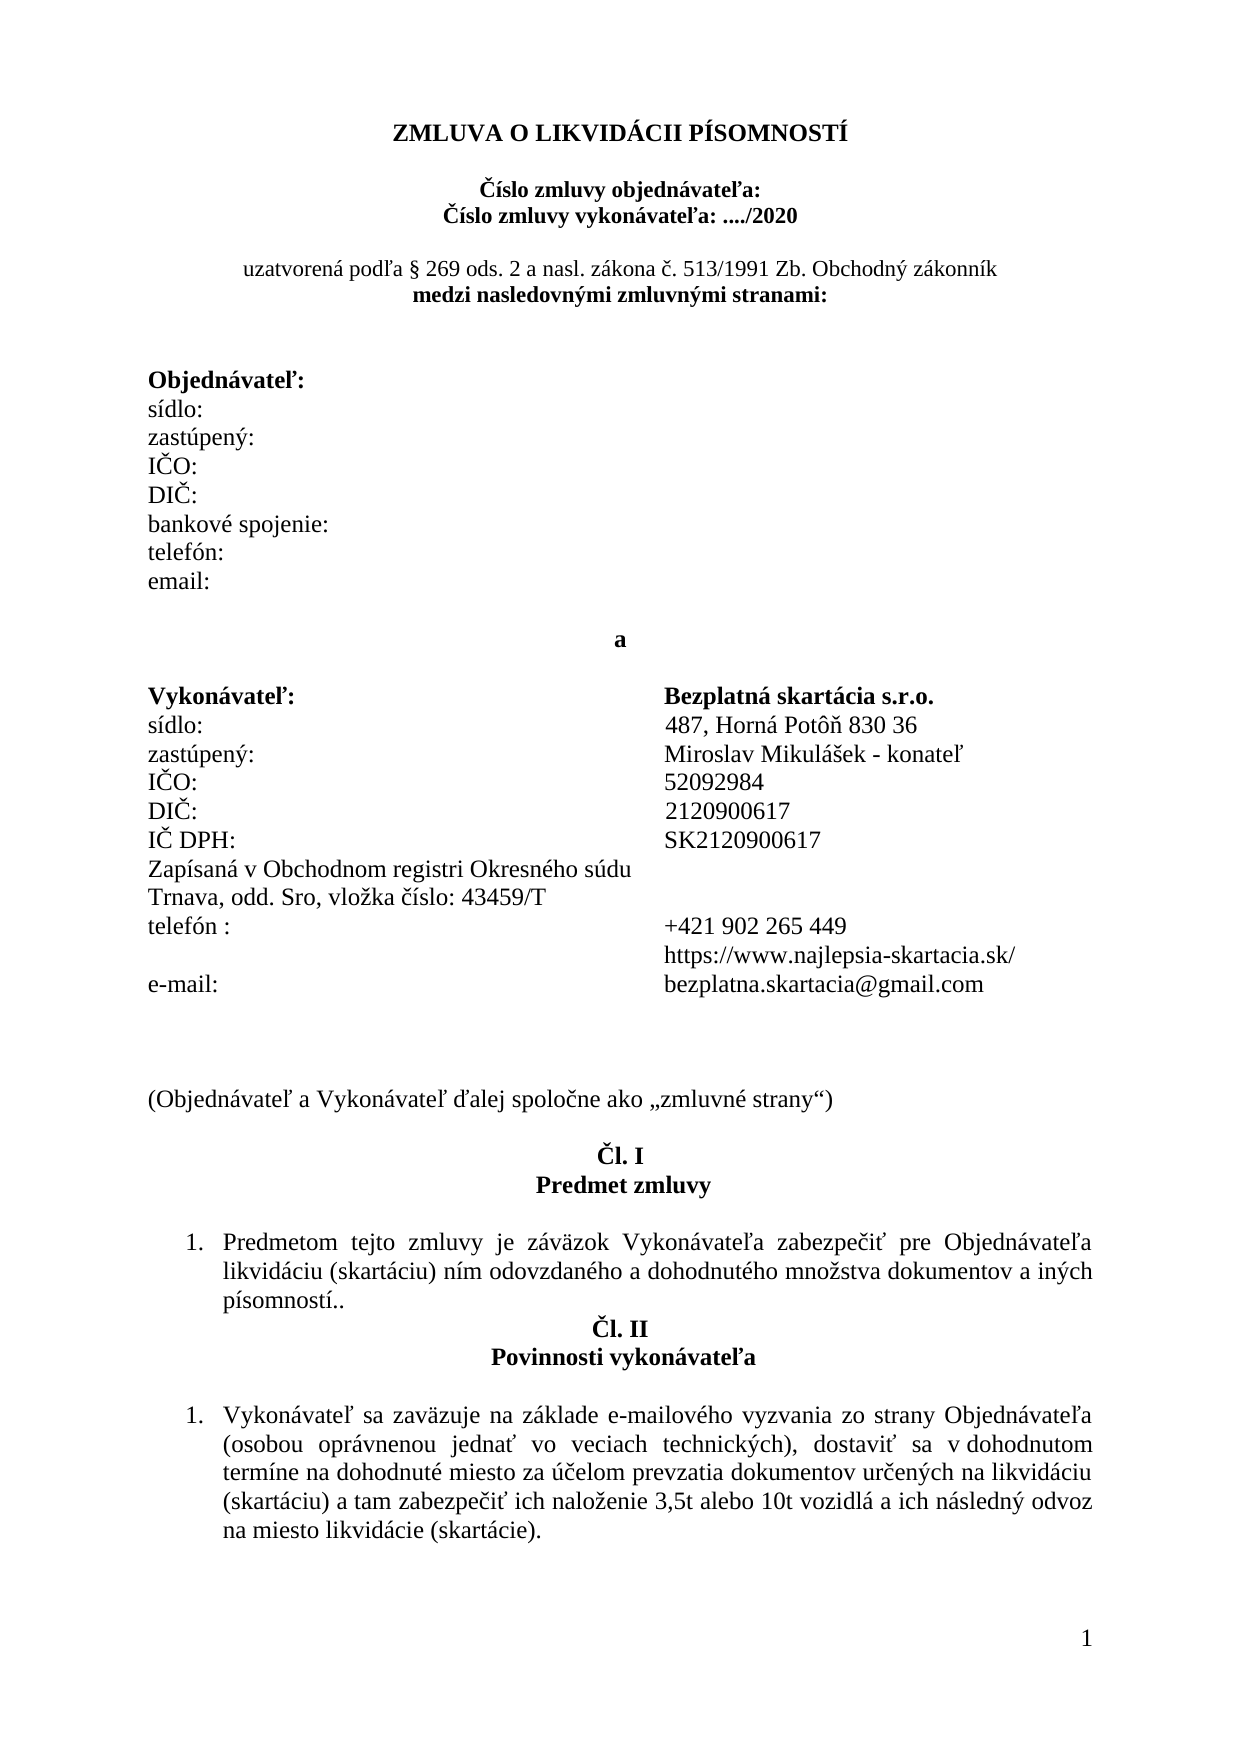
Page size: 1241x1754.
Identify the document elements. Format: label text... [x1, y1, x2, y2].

text sídlo: 487, Horná Potôň 830 36 [148, 710, 1093, 739]
text DIČ: 2120900617 [148, 796, 1093, 825]
text zastúpený: Miroslav Mikulášek - konateľ [148, 739, 1093, 767]
text e-mail: bezplatna.skartacia@gmail.com [148, 969, 1093, 997]
text Zapísaná v Obchodnom registri Okresného súdu [148, 854, 1093, 882]
subtitle Čl. I [148, 1141, 1093, 1170]
text DIČ: [148, 480, 1093, 509]
text bankové spojenie: [148, 509, 1093, 537]
text Čl. II [148, 1314, 1093, 1342]
title medzi nasledovnými zmluvnými stranami: [148, 281, 1093, 307]
text sídlo: [148, 394, 1093, 422]
text zastúpený: [148, 422, 1093, 451]
text email: [148, 566, 1093, 595]
text Objednávateľ: [148, 365, 1093, 394]
text (Objednávateľ a Vykonávateľ ďalej spoločne ako „zmluvné strany“) [148, 1084, 1093, 1112]
text IČ DPH: SK2120900617 [148, 825, 1093, 854]
subtitle Predmet zmluvy [148, 1170, 1093, 1199]
list Vykonávateľ sa zaväzuje na základe e-mailového vyzvania zo strany Objednávateľa (osobou oprávnenou jednať vo veciach technických), dostaviť sa v dohodnutom termíne na dohodnuté miesto za účelom prevzatia dokumentov určených na likvidáciu (skartáciu) a tam zabezpečiť ich naloženie 3,5t alebo 10t vozidlá a ich následný odvoz na miesto likvidácie (skartácie). [185, 1400, 1093, 1544]
text telefón : +421 902 265 449 [148, 911, 1093, 940]
text telefón: [148, 537, 1093, 566]
text a [148, 624, 1093, 652]
text IČO: 52092984 [148, 767, 1093, 796]
title ZMLUVA O LIKVIDÁCII PÍSOMNOSTÍ [148, 118, 1093, 147]
subtitle Povinnosti vykonávateľa [148, 1342, 1093, 1371]
text Vykonávateľ: Bezplatná skartácia s.r.o. [148, 681, 1093, 710]
text Trnava, odd. Sro, vložka číslo: 43459/T [148, 882, 1093, 911]
text uzatvorená podľa § 269 ods. 2 a nasl. zákona č. 513/1991 Zb. Obchodný zákonník [148, 255, 1093, 281]
list Predmetom tejto zmluvy je záväzok Vykonávateľa zabezpečiť pre Objednávateľa likvidáciu (skartáciu) ním odovzdaného a dohodnutého množstva dokumentov a iných písomností.. [185, 1227, 1093, 1314]
text https://www.najlepsia-skartacia.sk/ [590, 940, 1093, 969]
text IČO: [148, 451, 1093, 480]
subtitle Číslo zmluvy objednávateľa: [148, 176, 1093, 202]
subtitle Číslo zmluvy vykonávateľa: ..../2020 [148, 202, 1093, 228]
